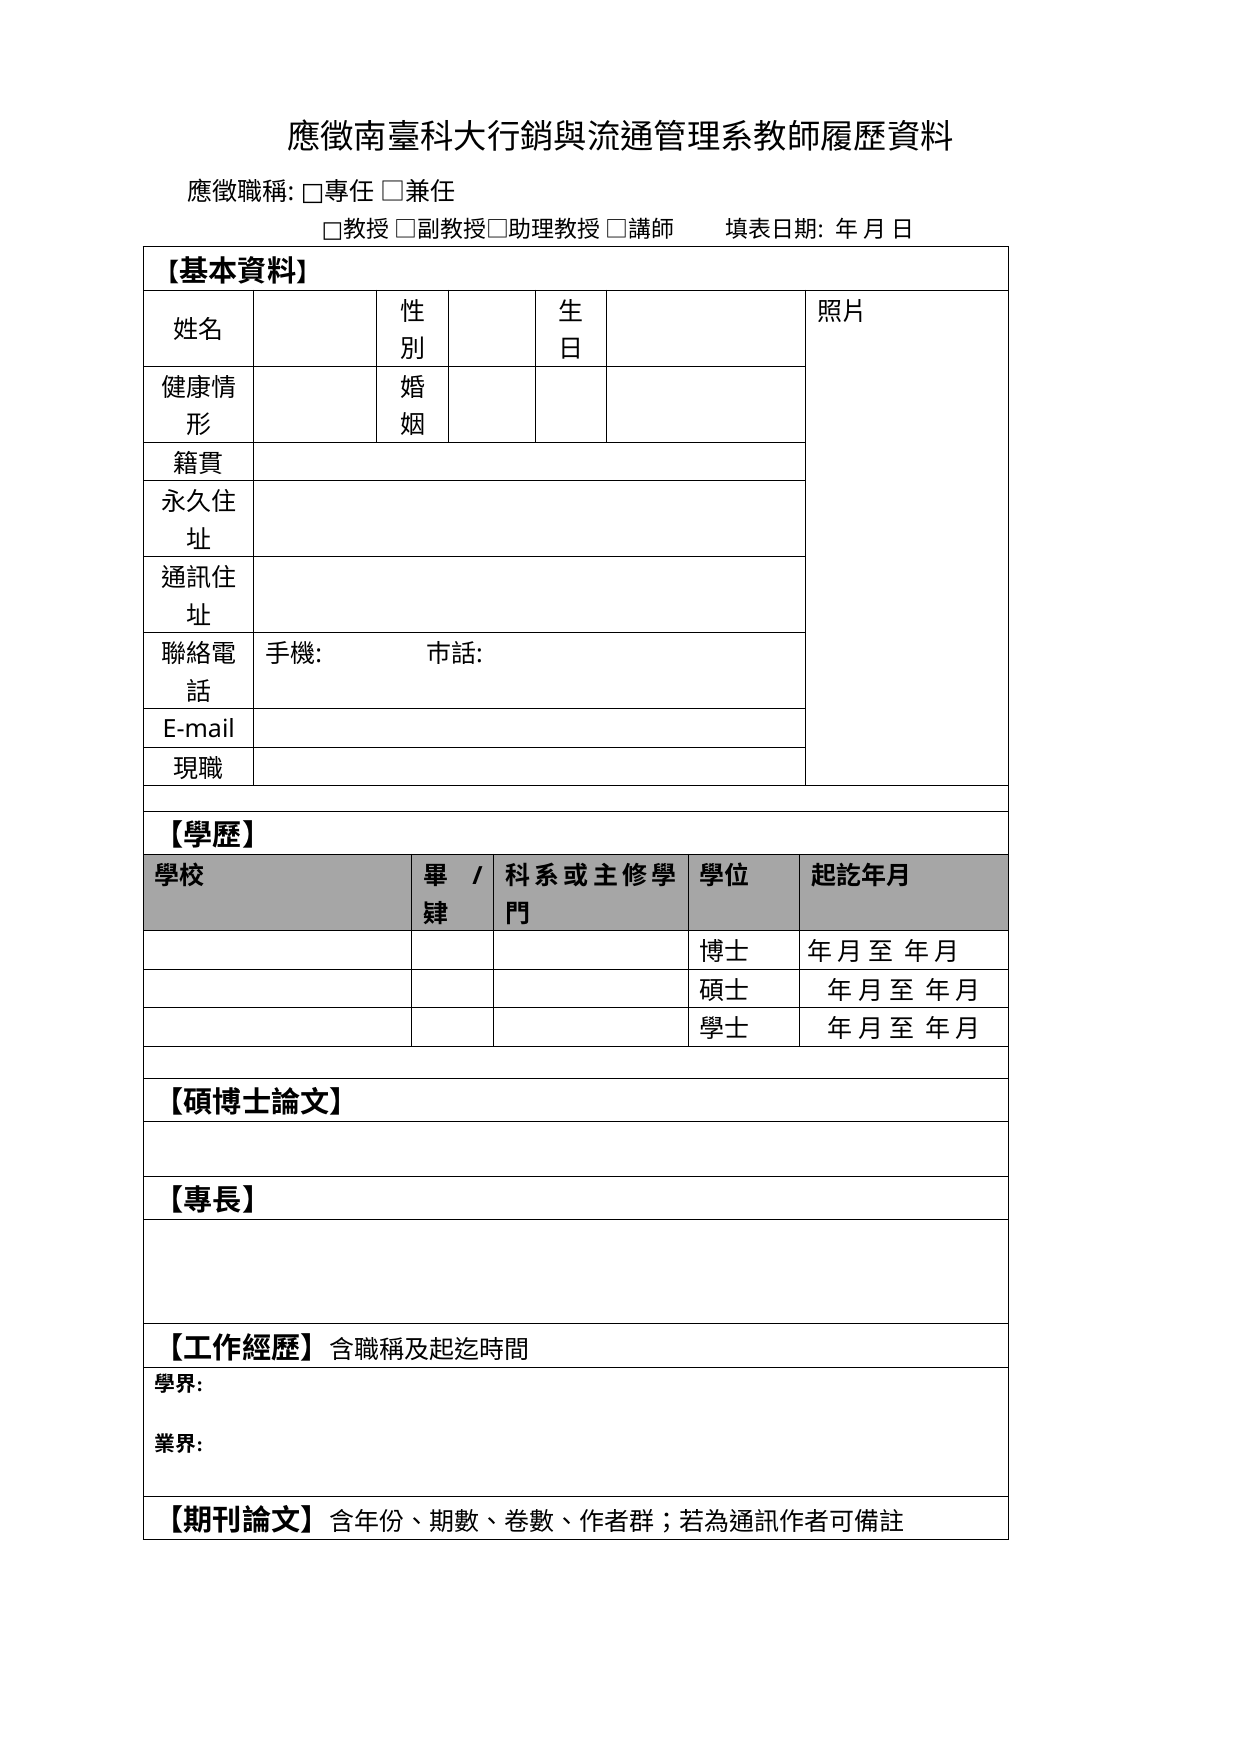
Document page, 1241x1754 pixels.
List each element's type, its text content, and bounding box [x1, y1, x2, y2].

table_cell 健康情形 [144, 367, 253, 442]
table_cell [607, 367, 805, 442]
table_cell [494, 970, 688, 1007]
table_cell [254, 748, 805, 785]
table_cell 永久住址 [144, 481, 253, 556]
table_cell 【專長】 [144, 1177, 1008, 1219]
table_cell E-mail [144, 709, 253, 747]
table_cell [412, 970, 493, 1007]
table_cell [144, 786, 1008, 811]
text 應徵南臺科大行銷與流通管理系教師履歷資料 [187, 96, 1053, 171]
table_cell [144, 1008, 411, 1046]
table_cell [494, 1008, 688, 1046]
table_cell [144, 1047, 1008, 1078]
table_cell [144, 1122, 1008, 1176]
table_cell [536, 367, 606, 442]
table_cell 起訖年月 [800, 855, 1008, 930]
table_cell 學界: 業界: [144, 1368, 1008, 1496]
table_cell 年 月 至 年 月 [800, 1008, 1008, 1046]
table_cell [254, 709, 805, 747]
table_cell [144, 931, 411, 968]
table_cell 碩士 [689, 970, 799, 1007]
table_cell 婚姻 [377, 367, 448, 442]
table_cell 姓名 [144, 291, 253, 366]
text 應徵職稱: □專任 □兼任 [187, 171, 1053, 209]
table_cell 【工作經歷】含職稱及起迄時間 [144, 1324, 1008, 1367]
table_cell [254, 291, 376, 366]
table_cell 畢/肄 [412, 855, 493, 930]
table_cell [254, 443, 805, 480]
table_cell [449, 291, 535, 366]
table_cell 生日 [536, 291, 606, 366]
table_header 【基本資料】 [144, 247, 1008, 289]
table_cell 籍貫 [144, 443, 253, 480]
table_cell 【學歷】 [144, 812, 1008, 854]
table_cell 年 月 至 年 月 [800, 931, 1008, 968]
table_cell 學士 [689, 1008, 799, 1046]
table_cell 性別 [377, 291, 448, 366]
table_cell [144, 1220, 1008, 1323]
table_cell 聯絡電話 [144, 633, 253, 708]
table_cell 【期刊論文】含年份、期數、卷數、作者群；若為通訊作者可備註 [144, 1497, 1008, 1539]
table_cell [449, 367, 535, 442]
table_cell 【碩博士論文】 [144, 1079, 1008, 1121]
table_cell 現職 [144, 748, 253, 785]
text □教授 □副教授□助理教授 □講師 填表日期: 年 月 日 [200, 209, 1118, 246]
table_cell 照片 [806, 291, 1008, 785]
table_cell [254, 481, 805, 556]
table_cell [144, 970, 411, 1007]
table_cell 科系或主修學門 [494, 855, 688, 930]
table_cell 學校 [144, 855, 411, 930]
table_cell [494, 931, 688, 968]
table_cell 學位 [689, 855, 799, 930]
table_cell 博士 [689, 931, 799, 968]
table_cell 手機: 巿話: [254, 633, 805, 708]
table_cell 通訊住址 [144, 557, 253, 632]
table_cell 年 月 至 年 月 [800, 970, 1008, 1007]
table_cell [254, 557, 805, 632]
table_cell [254, 367, 376, 442]
table_cell [412, 1008, 493, 1046]
table_cell [607, 291, 805, 366]
table_cell [412, 931, 493, 968]
